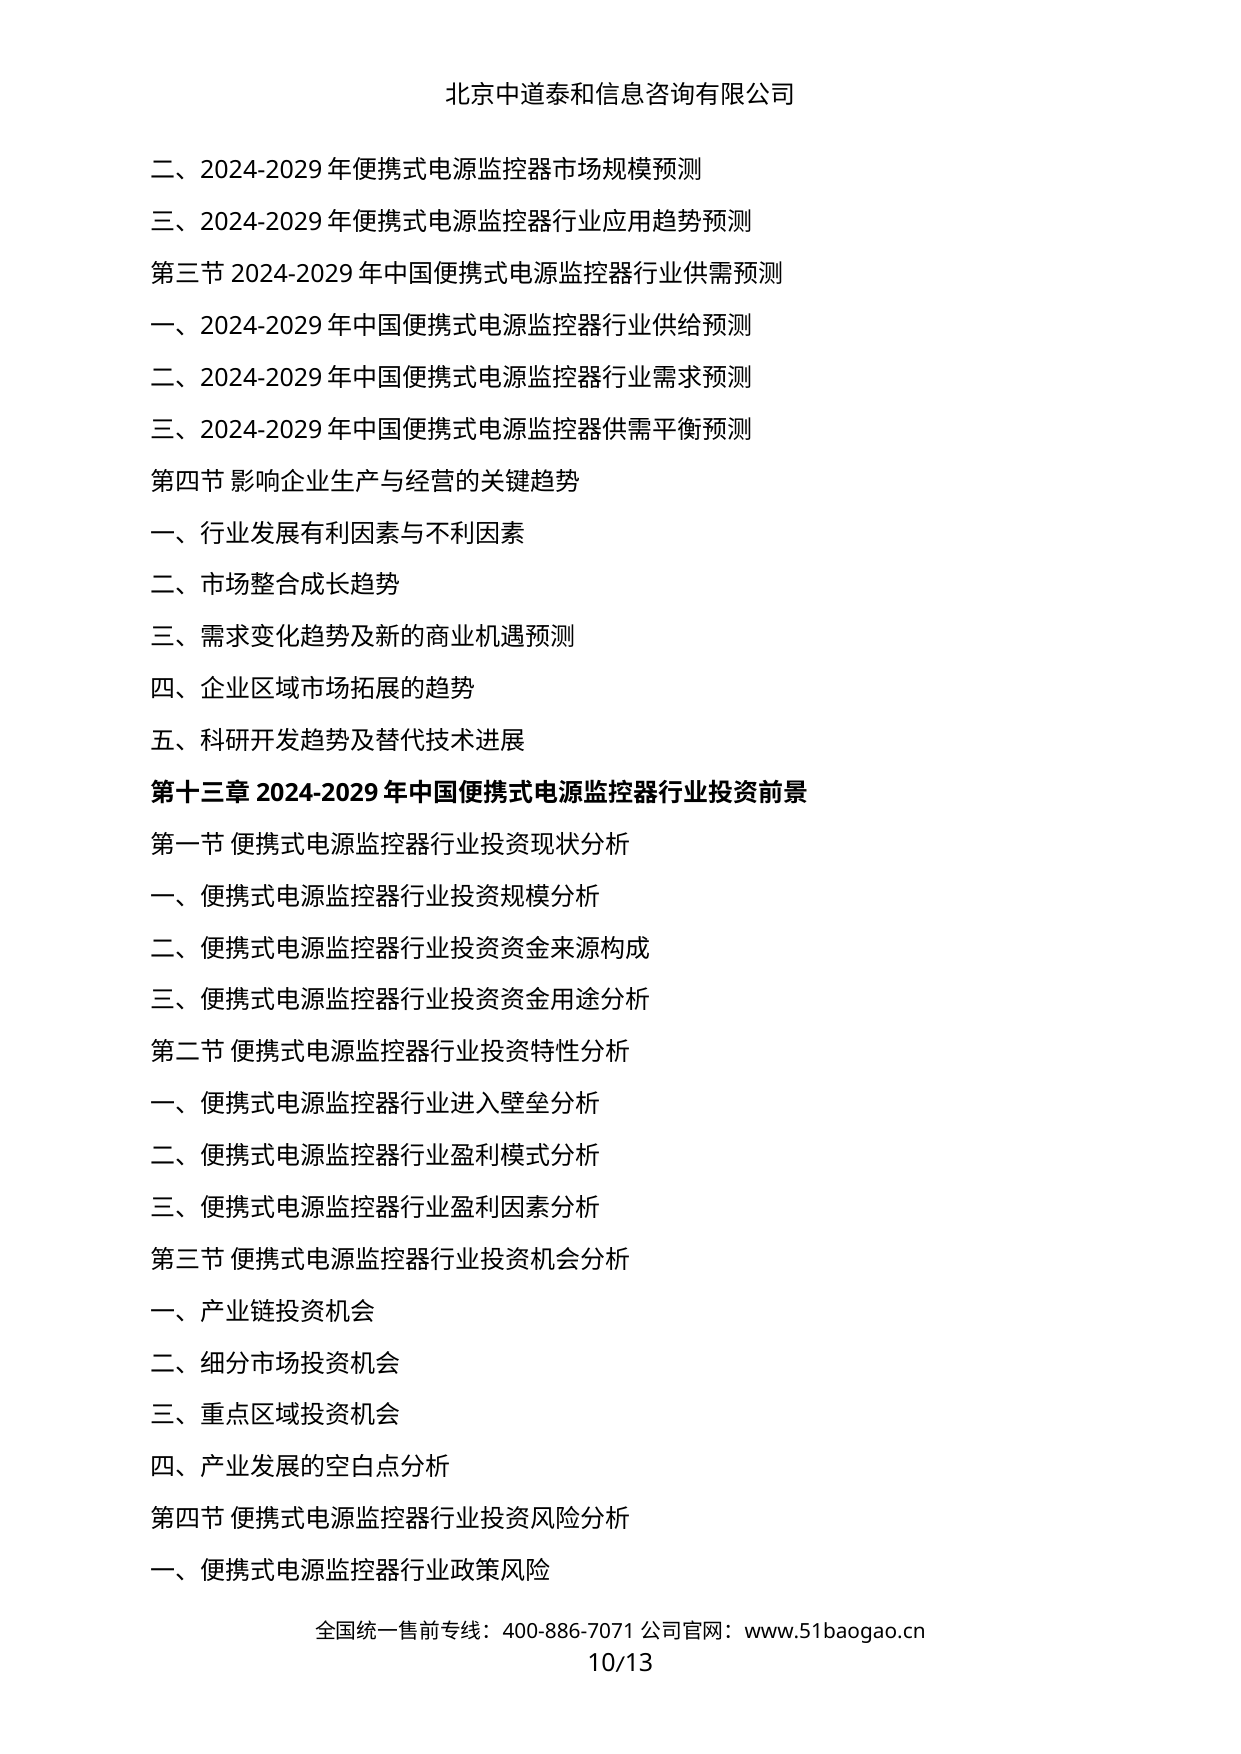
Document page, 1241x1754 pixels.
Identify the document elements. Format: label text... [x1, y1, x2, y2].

text 一、行业发展有利因素与不利因素 [150, 513, 1090, 549]
text 二、2024-2029年中国便携式电源监控器行业需求预测 [150, 357, 1090, 394]
text 第四节 便携式电源监控器行业投资风险分析 [150, 1499, 1090, 1535]
text 二、便携式电源监控器行业盈利模式分析 [150, 1136, 1090, 1172]
text 三、便携式电源监控器行业盈利因素分析 [150, 1187, 1090, 1224]
text 第三节 2024-2029年中国便携式电源监控器行业供需预测 [150, 254, 1090, 290]
text 第一节 便携式电源监控器行业投资现状分析 [150, 824, 1090, 861]
text 二、2024-2029年便携式电源监控器市场规模预测 [150, 150, 1090, 186]
text 三、重点区域投资机会 [150, 1395, 1090, 1431]
text 三、需求变化趋势及新的商业机遇预测 [150, 617, 1090, 653]
text 一、便携式电源监控器行业进入壁垒分析 [150, 1084, 1090, 1120]
text 五、科研开发趋势及替代技术进展 [150, 721, 1090, 757]
text 三、2024-2029年中国便携式电源监控器供需平衡预测 [150, 409, 1090, 446]
text 第二节 便携式电源监控器行业投资特性分析 [150, 1032, 1090, 1068]
text 三、2024-2029年便携式电源监控器行业应用趋势预测 [150, 202, 1090, 238]
text 第十三章 2024-2029年中国便携式电源监控器行业投资前景 [150, 772, 1090, 809]
text 四、企业区域市场拓展的趋势 [150, 669, 1090, 705]
text 一、便携式电源监控器行业政策风险 [150, 1551, 1090, 1587]
text 三、便携式电源监控器行业投资资金用途分析 [150, 980, 1090, 1016]
text 第三节 便携式电源监控器行业投资机会分析 [150, 1239, 1090, 1276]
text 第四节 影响企业生产与经营的关键趋势 [150, 461, 1090, 497]
text 一、产业链投资机会 [150, 1291, 1090, 1327]
text 二、便携式电源监控器行业投资资金来源构成 [150, 928, 1090, 964]
text 四、产业发展的空白点分析 [150, 1447, 1090, 1483]
text 二、市场整合成长趋势 [150, 565, 1090, 601]
text 一、2024-2029年中国便携式电源监控器行业供给预测 [150, 306, 1090, 342]
text 二、细分市场投资机会 [150, 1343, 1090, 1379]
text 一、便携式电源监控器行业投资规模分析 [150, 876, 1090, 912]
